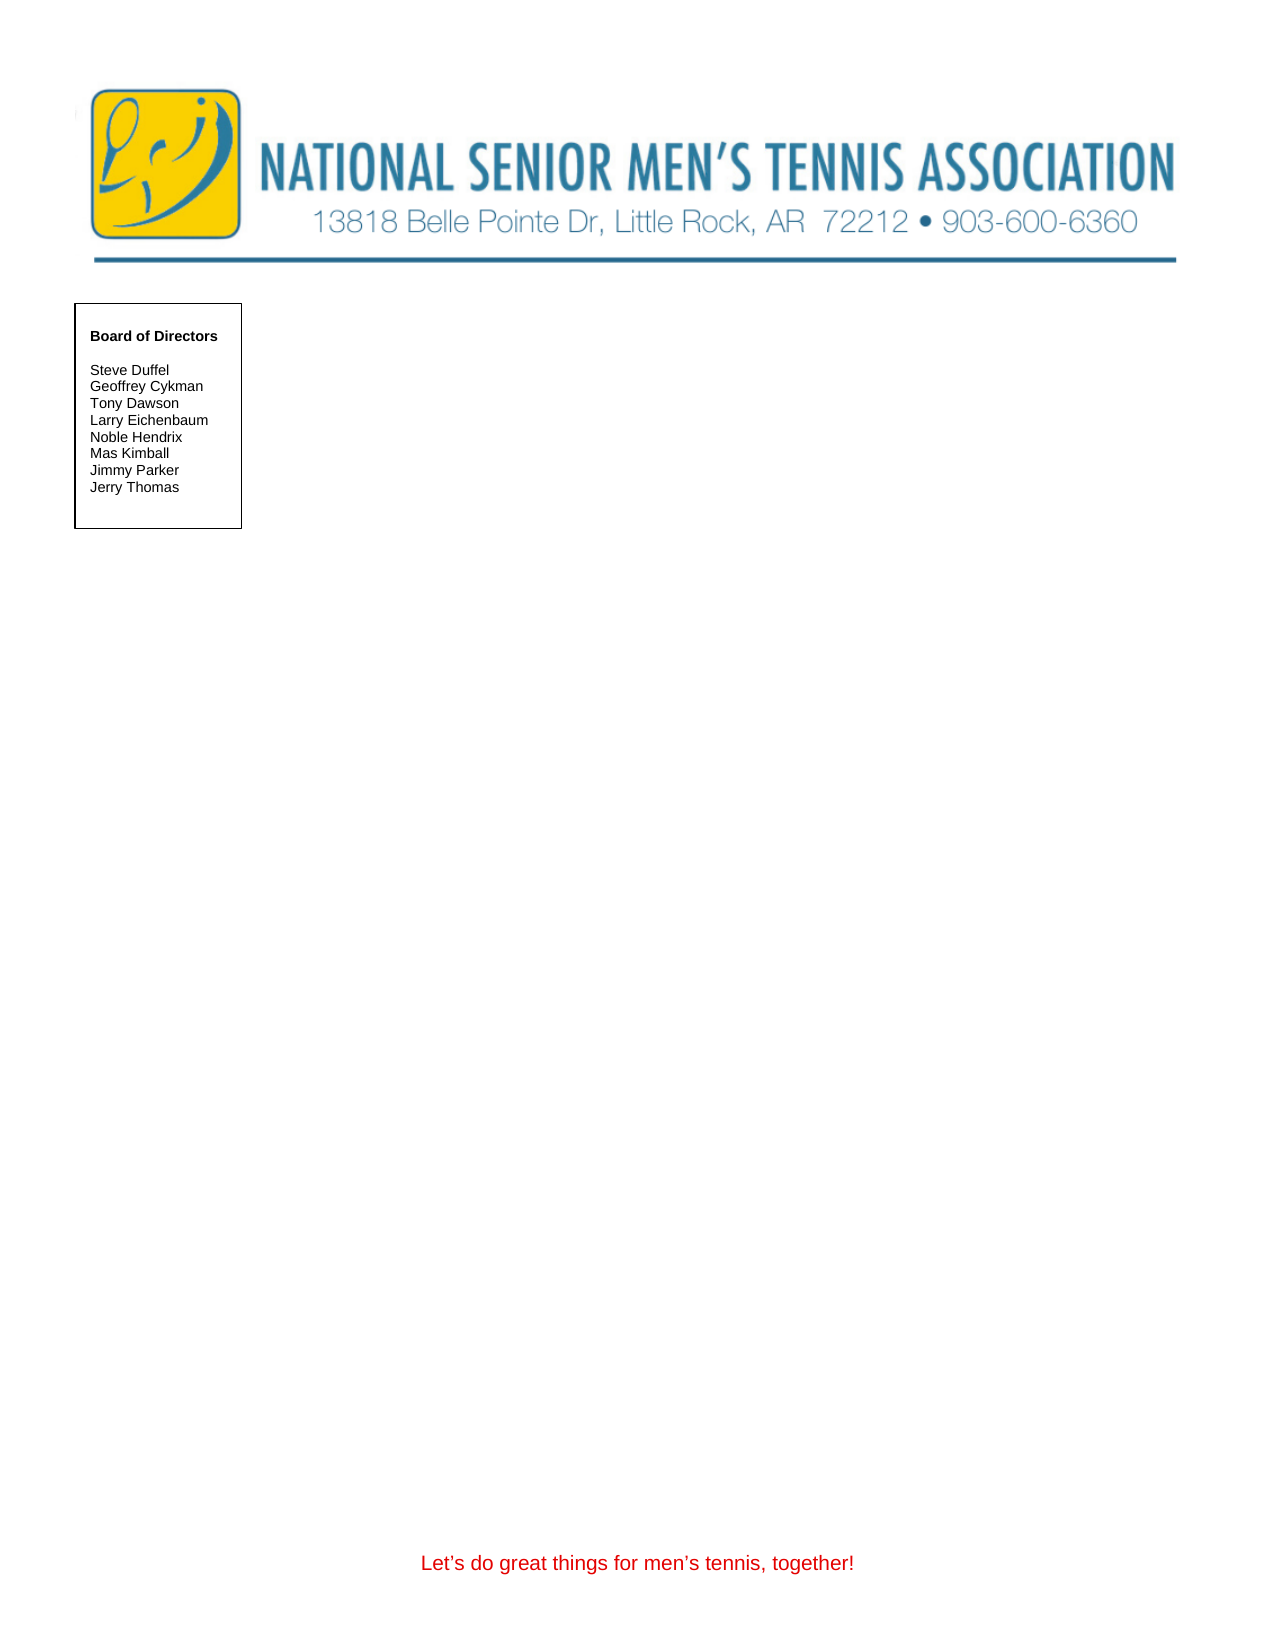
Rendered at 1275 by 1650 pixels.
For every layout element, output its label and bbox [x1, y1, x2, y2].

picture [75, 75, 1200, 300]
